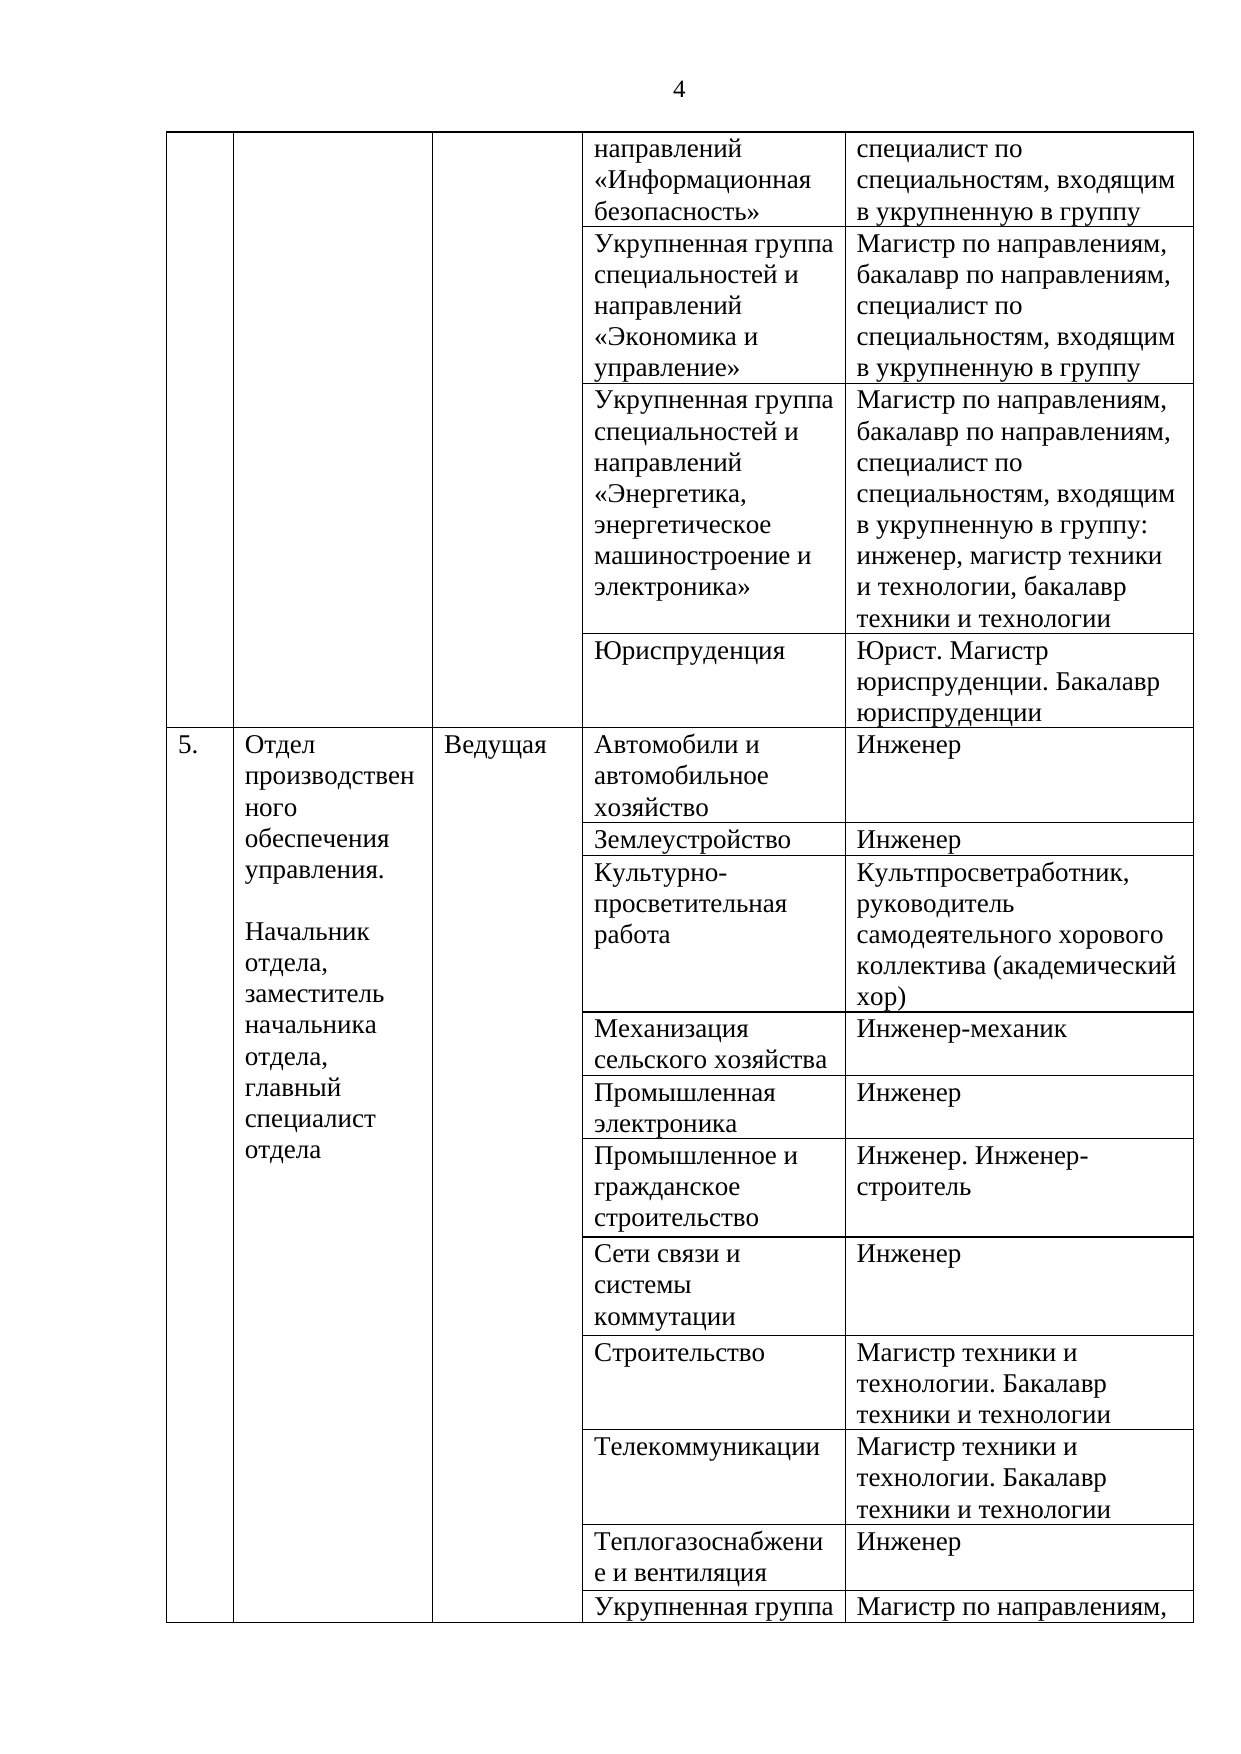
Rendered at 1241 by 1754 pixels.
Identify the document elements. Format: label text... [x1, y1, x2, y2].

table_cell Телекоммуникации [583, 1430, 845, 1524]
table_cell Юриспруденция [583, 634, 845, 727]
table_cell Теплогазоснабжение и вентиляция [583, 1525, 845, 1589]
table_cell Магистр техники и технологии. Бакалавр техники и технологии [846, 1430, 1193, 1524]
table_cell Землеустройство [583, 823, 845, 854]
table_cell Промышленная электроника [583, 1076, 845, 1138]
table_cell Инженер. Инженер-строитель [846, 1139, 1193, 1236]
table_cell Культпросветработник, руководитель самодеятельного хорового коллектива (академический хор) [846, 856, 1193, 1011]
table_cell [846, 133, 1193, 226]
table_cell Инженер [846, 1238, 1193, 1335]
table_cell Инженер [846, 823, 1193, 854]
table_cell Инженер [846, 1076, 1193, 1138]
table_cell Юрист. Магистр юриспруденции. Бакалавр юриспруденции [846, 634, 1193, 727]
table_cell Магистр по направлениям, бакалавр по направлениям, специалист по специальностям, входящим в укрупненную в группу: инженер, магистр техники и технологии, бакалавр техники и технологии [846, 384, 1193, 633]
table_cell Укрупненная группа специальностей и направлений «Экономика и управление» [583, 227, 845, 383]
table_cell Магистр техники и технологии. Бакалавр техники и технологии [846, 1336, 1193, 1429]
table_cell Магистр по направлениям, бакалавр по направлениям, специалист по специальностям, входящим в укрупненную в группу [846, 227, 1193, 383]
table_cell Строительство [583, 1336, 845, 1429]
table_cell Механизация сельского хозяйства [583, 1013, 845, 1075]
table_cell Инженер-механик [846, 1013, 1193, 1075]
table_cell Культурно-просветительная работа [583, 856, 845, 1011]
table_cell Инженер [846, 728, 1193, 822]
table_cell Отдел производственного обеспечения управления. Начальник отдела, заместитель начальника отдела, главный специалист отдела [234, 728, 432, 1622]
table_cell Ведущая [433, 728, 582, 1622]
table_cell Инженер [846, 1525, 1193, 1589]
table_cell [846, 1591, 1193, 1622]
table_cell Сети связи и системы коммутации [583, 1238, 845, 1335]
table_cell Укрупненная группа специальностей и направлений «Энергетика, энергетическое машиностроение и электроника» [583, 384, 845, 633]
table_cell [167, 728, 233, 1622]
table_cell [583, 1591, 845, 1622]
table_cell Промышленное и гражданское строительство [583, 1139, 845, 1236]
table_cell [583, 133, 845, 226]
table_cell Автомобили и автомобильное хозяйство [583, 728, 845, 822]
